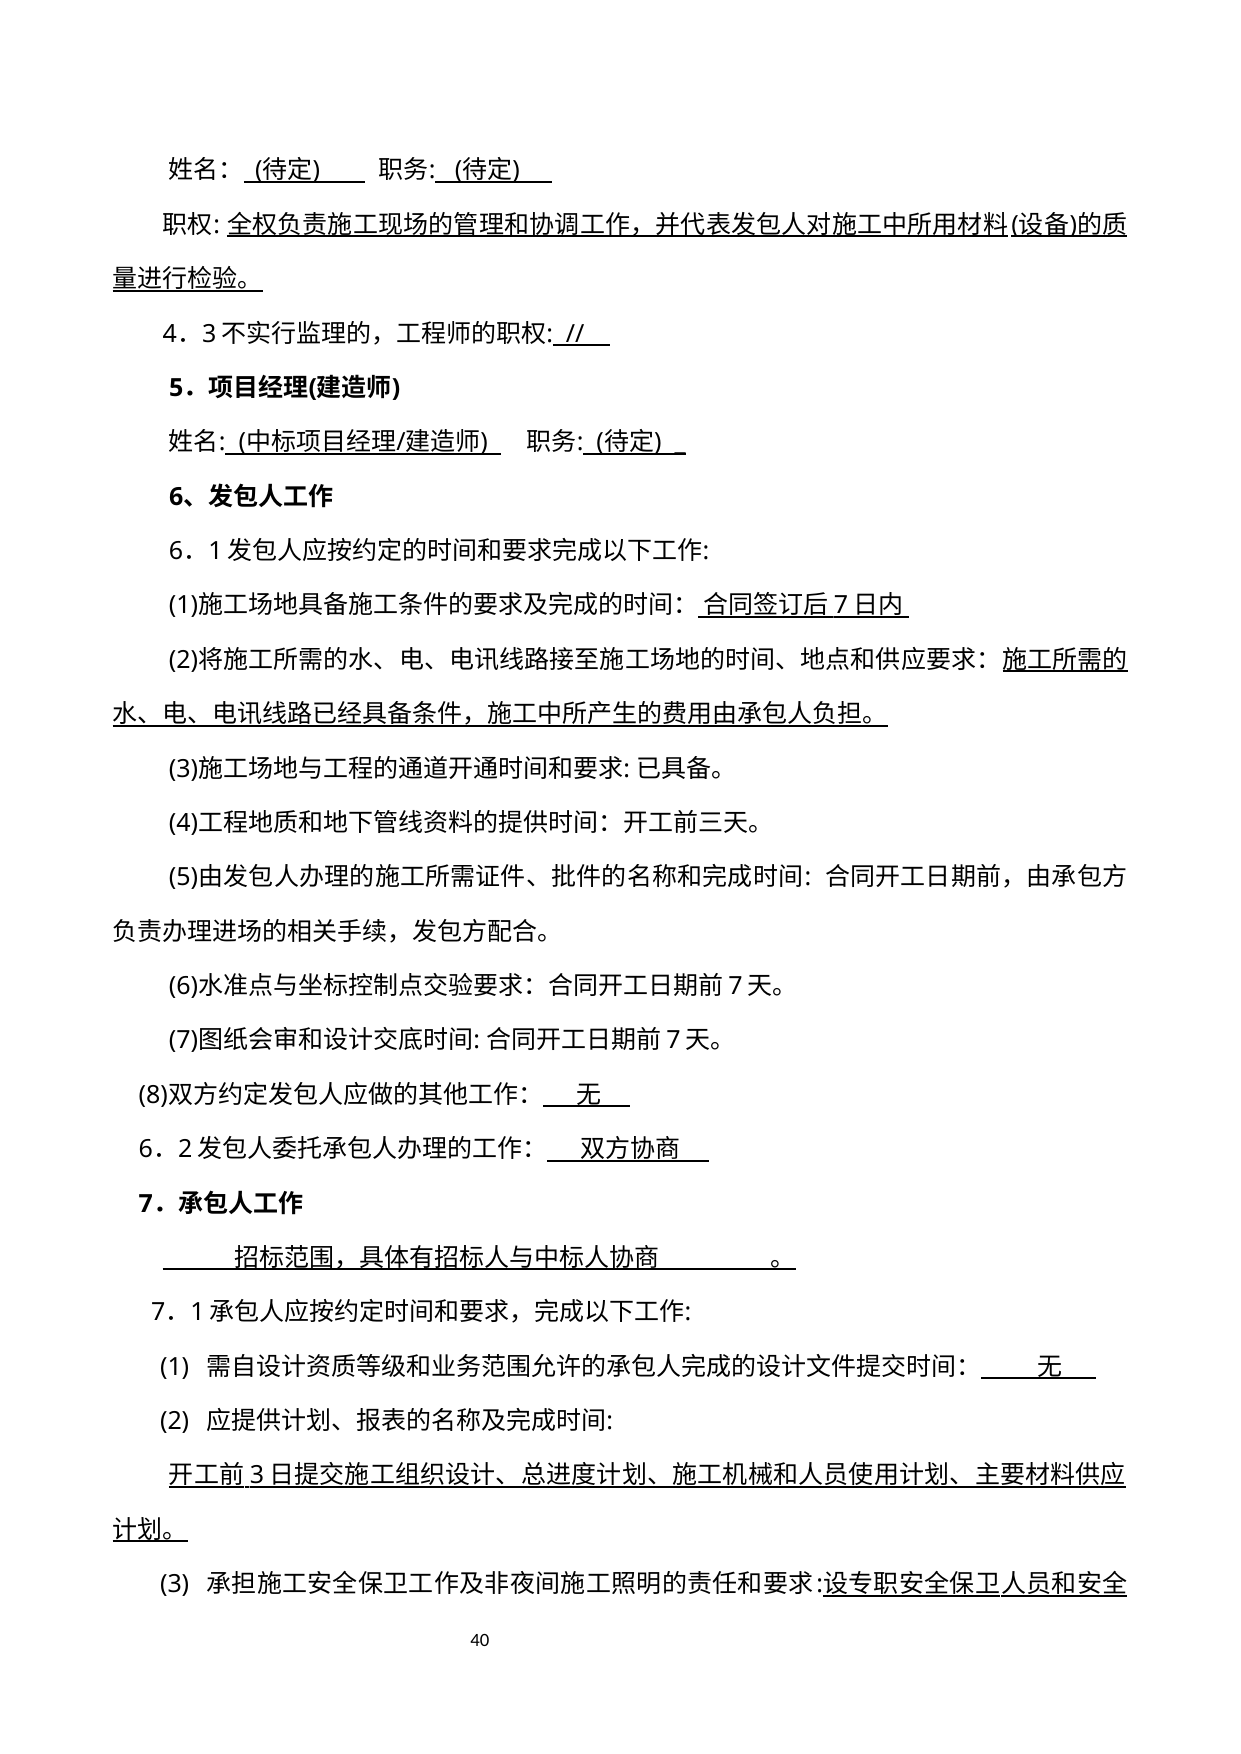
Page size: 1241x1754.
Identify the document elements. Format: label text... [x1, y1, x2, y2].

text 6．2发包人委托承包人办理的工作： 双方协商 [112, 1129, 1128, 1165]
text (6)水准点与坐标控制点交验要求：合同开工日期前7天。 [112, 966, 1128, 1002]
text (4)工程地质和地下管线资料的提供时间：开工前三天。 [112, 802, 1128, 839]
text 7．1承包人应按约定时间和要求，完成以下工作: [131, 1292, 1128, 1328]
text (1)施工场地具备施工条件的要求及完成的时间： 合同签订后7日内 [112, 585, 1128, 621]
text 4．3不实行监理的，工程师的职权: // [112, 313, 1128, 349]
text 6．1发包人应按约定的时间和要求完成以下工作: [112, 531, 1128, 567]
text (5)由发包人办理的施工所需证件、批件的名称和完成时间: 合同开工日期前，由承包方负责办理进场的相关手续，发包方配合。 [112, 857, 1128, 947]
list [112, 1564, 1128, 1600]
text 姓名： (待定) 职务: (待定) [112, 150, 1128, 186]
text 5．项目经理(建造师) [112, 367, 1128, 404]
text 开工前3日提交施工组织设计、总进度计划、施工机械和人员使用计划、主要材料供应计划。 [112, 1455, 1128, 1546]
text (2)将施工所需的水、电、电讯线路接至施工场地的时间、地点和供应要求：施工所需的水、电、电讯线路已经具备条件，施工中所产生的费用由承包人负担。 [112, 639, 1128, 730]
list 需自设计资质等级和业务范围允许的承包人完成的设计文件提交时间： 无 [112, 1346, 1128, 1382]
text (7)图纸会审和设计交底时间: 合同开工日期前7天。 [112, 1020, 1128, 1056]
text (3)施工场地与工程的通道开通时间和要求: 已具备。 [112, 748, 1128, 784]
text (8)双方约定发包人应做的其他工作： 无 [112, 1074, 1128, 1111]
text 招标范围，具体有招标人与中标人协商 。 [112, 1237, 1128, 1274]
text 职权: 全权负责施工现场的管理和协调工作，并代表发包人对施工中所用材料(设备)的质量进行检验。 [112, 204, 1128, 295]
text 6、发包人工作 [112, 476, 1128, 512]
list 应提供计划、报表的名称及完成时间: [112, 1401, 1128, 1437]
text 姓名: (中标项目经理/建造师) 职务: (待定) _ [112, 422, 1128, 458]
text 7．承包人工作 [112, 1183, 1128, 1219]
